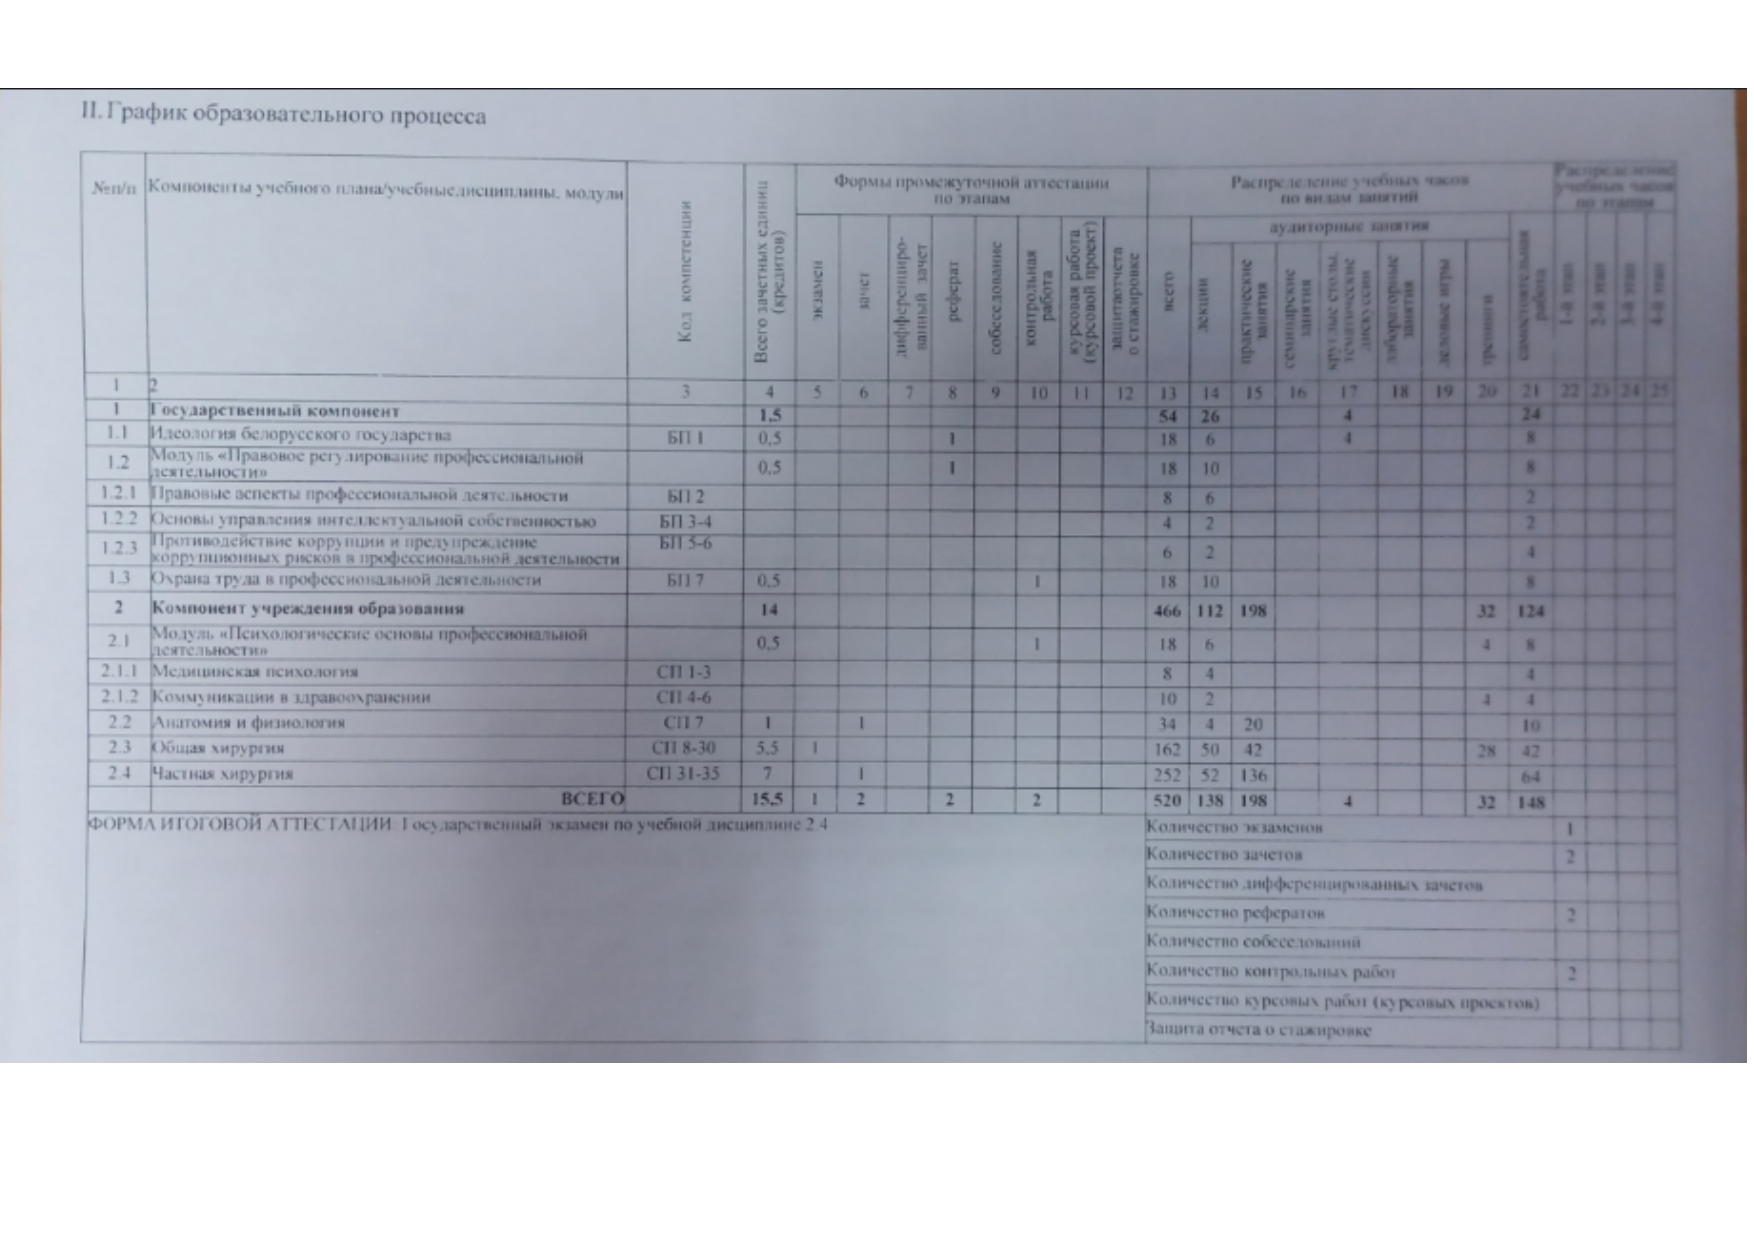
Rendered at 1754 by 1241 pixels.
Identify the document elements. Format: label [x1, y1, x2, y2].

picture [0, 88, 1747, 1063]
